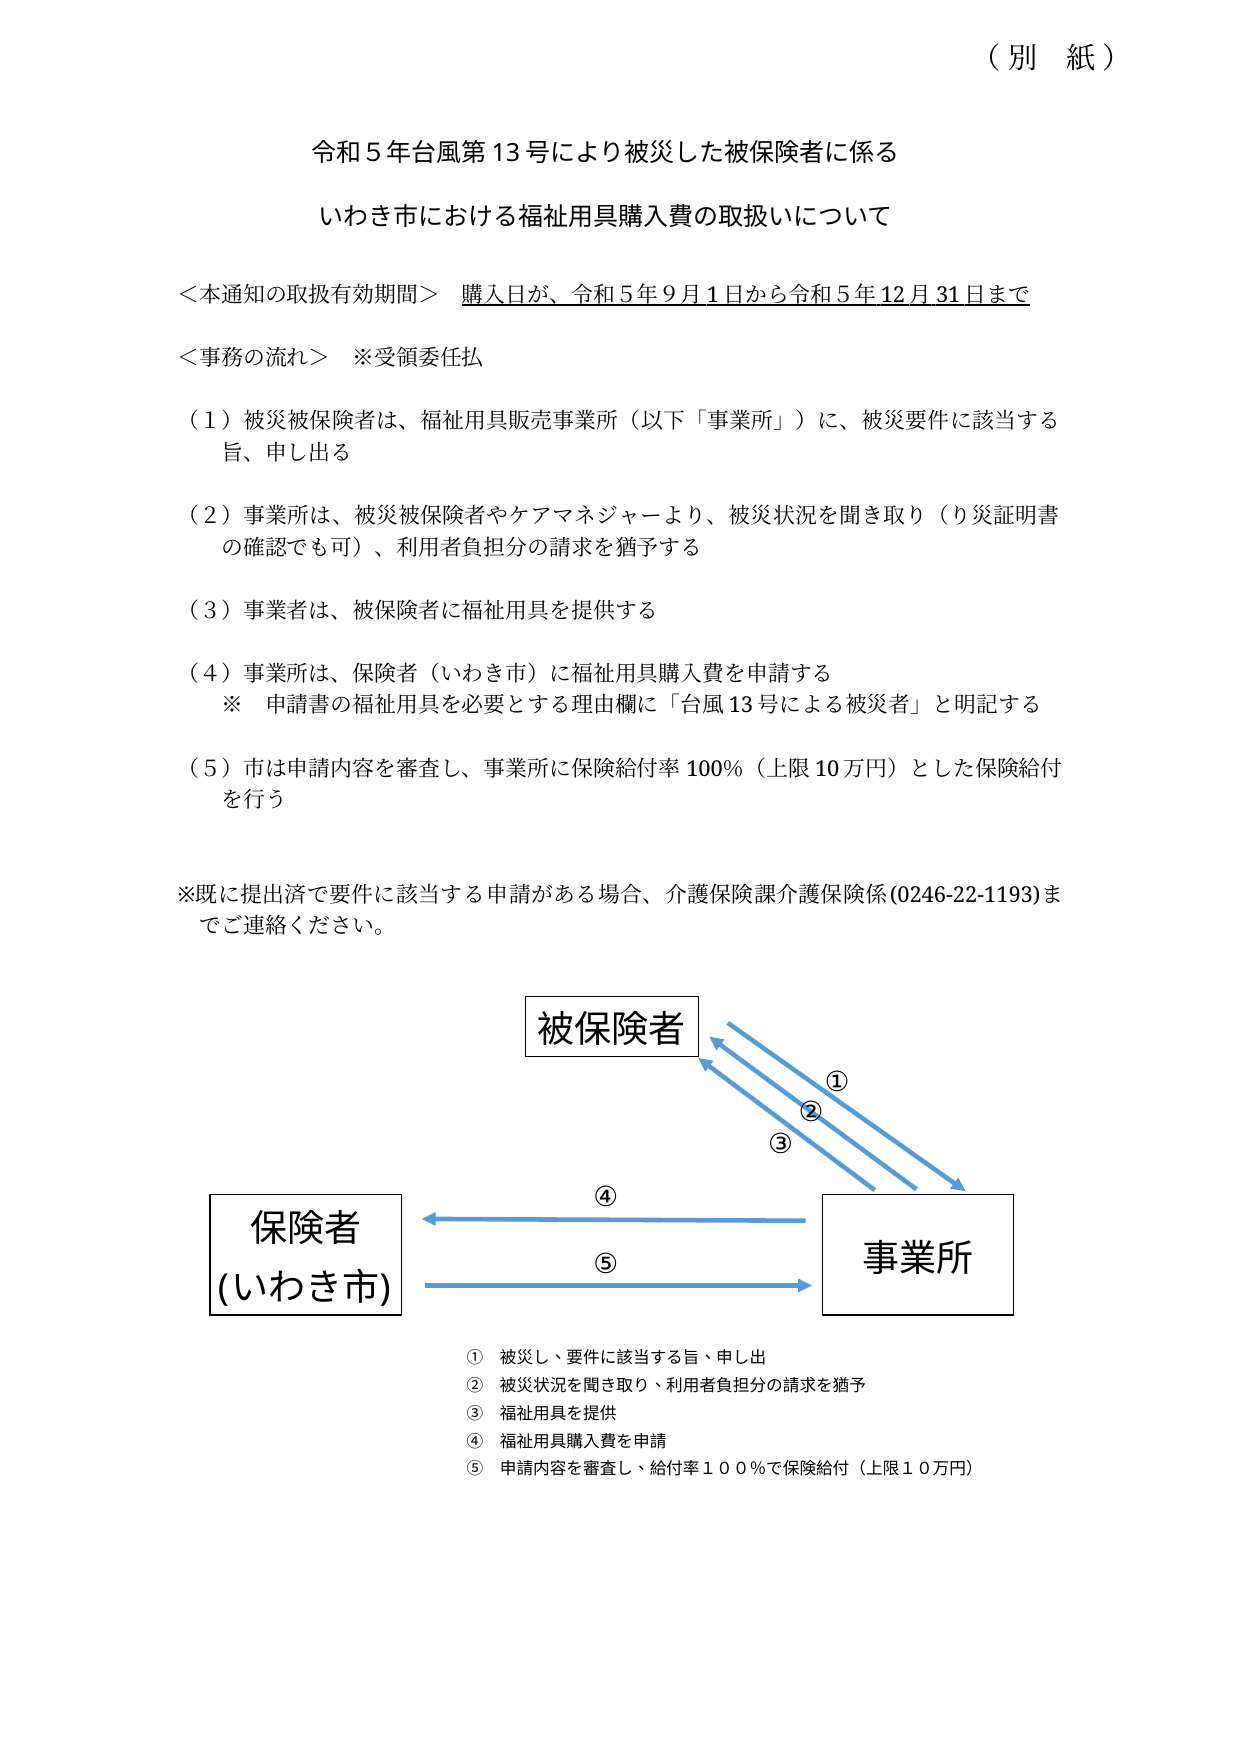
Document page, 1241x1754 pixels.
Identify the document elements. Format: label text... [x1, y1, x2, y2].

text （４）事業所は、保険者（いわき市）に福祉用具購入費を申請する [177, 656, 1063, 688]
text いわき市における福祉用具購入費の取扱いについて [148, 183, 1063, 246]
text （１）被災被保険者は、福祉用具販売事業所（以下「事業所」）に、被災要件に該当する旨、申し出る [177, 403, 1063, 467]
text ＜事務の流れ＞ ※受領委任払 [177, 340, 1063, 372]
text （３）事業者は、被保険者に福祉用具を提供する [177, 593, 1063, 624]
text ＜本通知の取扱有効期間＞ 購入日が、令和５年９月1日から令和５年12月31日まで [177, 277, 1063, 309]
text ※ 申請書の福祉用具を必要とする理由欄に「台風13号による被災者」と明記する [177, 688, 1063, 719]
text 令和５年台風第13号により被災した被保険者に係る [148, 119, 1063, 183]
text ※既に提出済で要件に該当する申請がある場合、介護保険課介護保険係(0246-22-1193)までご連絡ください。 [177, 877, 1063, 940]
text （５）市は申請内容を審査し、事業所に保険給付率100％（上限10万円）とした保険給付を行う [177, 751, 1063, 814]
text （２）事業所は、被災被保険者やケアマネジャーより、被災状況を聞き取り（り災証明書の確認でも可）、利用者負担分の請求を猶予する [177, 498, 1063, 561]
